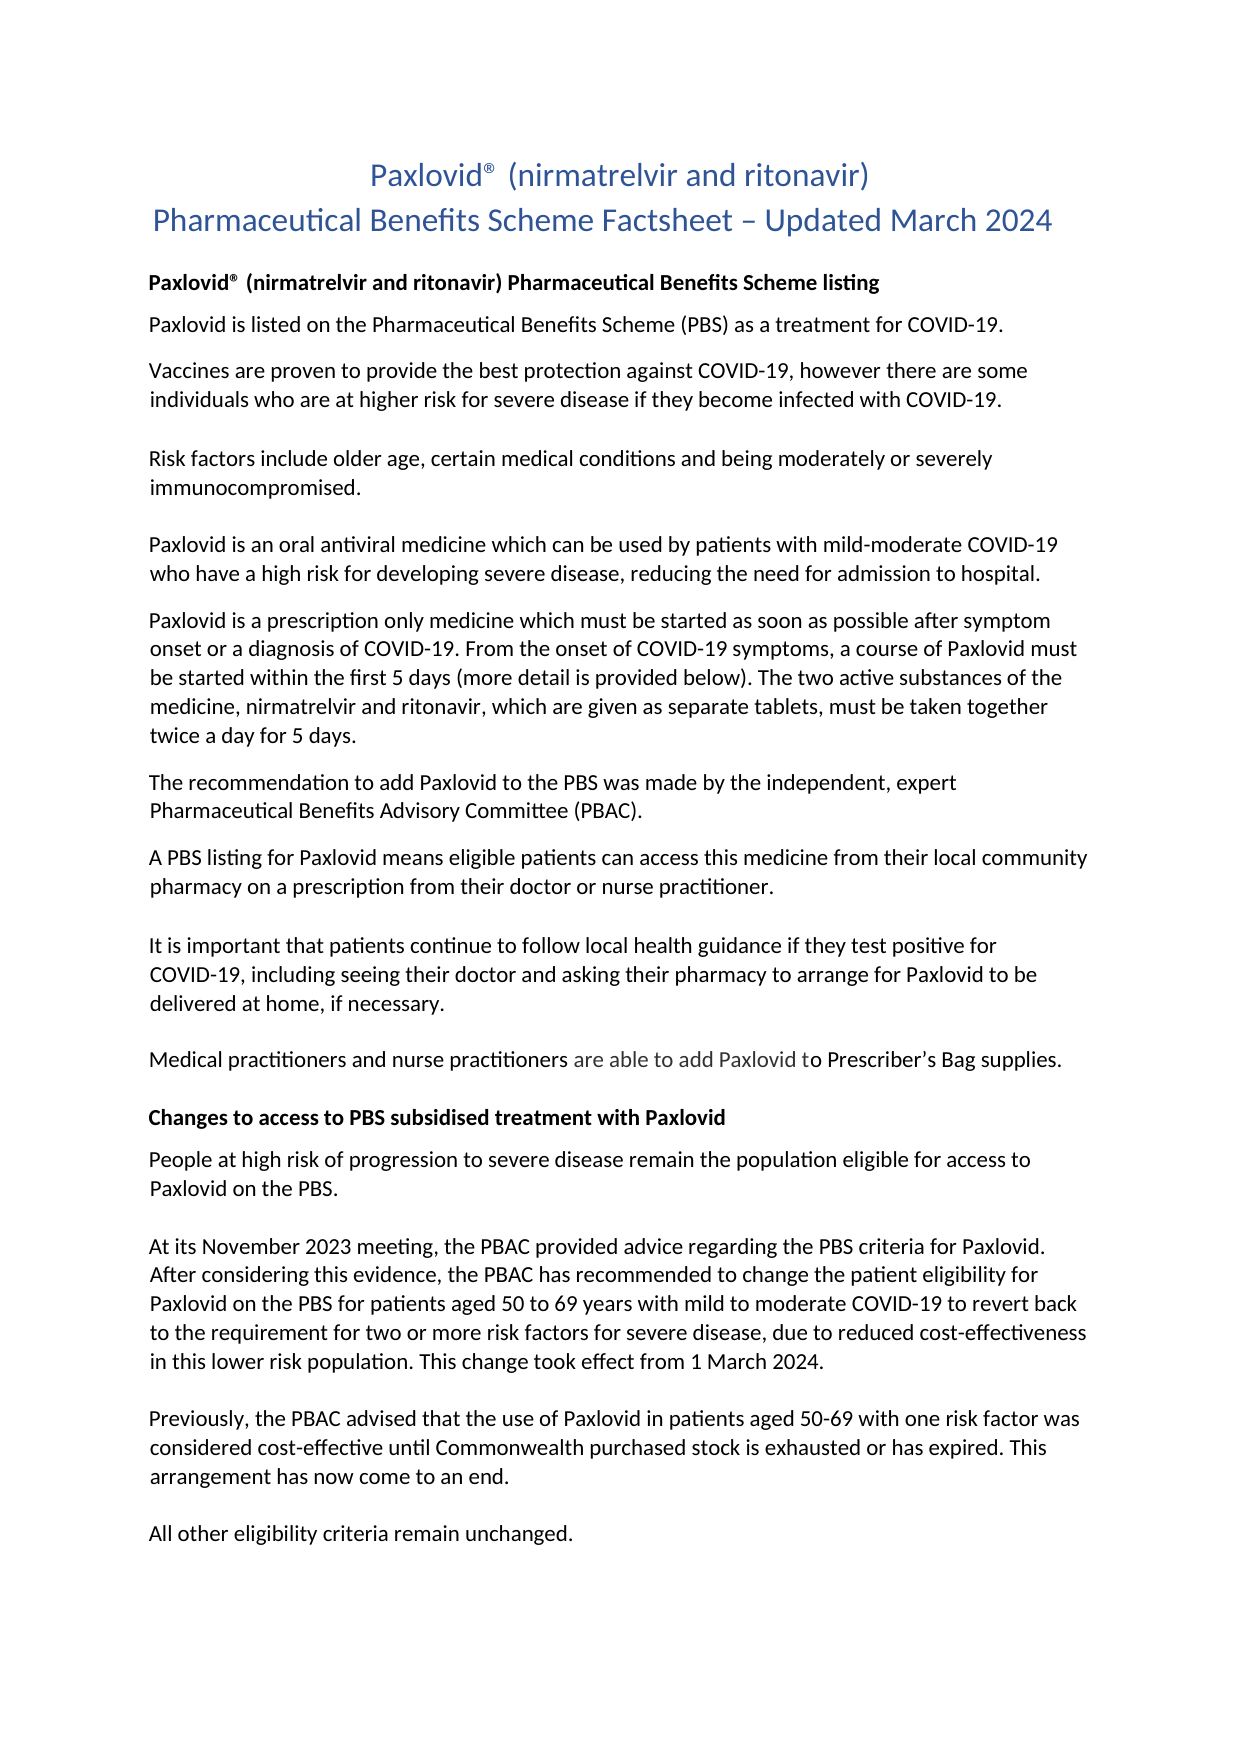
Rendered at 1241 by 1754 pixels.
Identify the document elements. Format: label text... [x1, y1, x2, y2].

text Paxlovid is listed on the Pharmaceutical Benefits Scheme (PBS) as a treatment for COVID-19. [148, 310, 1091, 338]
text The recommendation to add Paxlovid to the PBS was made by the independent, expert Pharmaceutical Benefits Advisory Committee (PBAC). [148, 768, 1091, 824]
text At its November 2023 meeting, the PBAC provided advice regarding the PBS criteria for Paxlovid. After considering this evidence, the PBAC has recommended to change the patient eligibility for Paxlovid on the PBS for patients aged 50 to 69 years with mild to moderate COVID-19 to revert back to the requirement for two or more risk factors for severe disease, due to reduced cost-effectiveness in this lower risk population. This change took effect from 1 March 2024. [148, 1232, 1091, 1375]
text Risk factors include older age, certain medical conditions and being moderately or severely immunocompromised. [148, 444, 1091, 501]
text A PBS listing for Paxlovid means eligible patients can access this medicine from their local community pharmacy on a prescription from their doctor or nurse practitioner. [148, 843, 1091, 900]
text Paxlovid is a prescription only medicine which must be started as soon as possible after symptom onset or a diagnosis of COVID-19. From the onset of COVID-19 symptoms, a course of Paxlovid must be started within the first 5 days (more detail is provided below). The two active substances of the medicine, nirmatrelvir and ritonavir, which are given as separate tablets, must be taken together twice a day for 5 days. [148, 606, 1091, 749]
text It is important that patients continue to follow local health guidance if they test positive for COVID-19, including seeing their doctor and asking their pharmacy to arrange for Paxlovid to be delivered at home, if necessary. [148, 931, 1091, 1017]
text Paxlovid is an oral antiviral medicine which can be used by patients with mild-moderate COVID-19 who have a high risk for developing severe disease, reducing the need for admission to hospital. [148, 531, 1091, 587]
text Medical practitioners and nurse practitioners are able to add Paxlovid to Prescriber’s Bag supplies. [148, 1046, 1091, 1074]
text Previously, the PBAC advised that the use of Paxlovid in patients aged 50-69 with one risk factor was considered cost-effective until Commonwealth purchased stock is exhausted or has expired. This arrangement has now come to an end. [148, 1404, 1091, 1490]
subtitle Paxlovid® (nirmatrelvir and ritonavir) Pharmaceutical Benefits Scheme listing [148, 268, 1091, 296]
text People at high risk of progression to severe disease remain the population eligible for access to Paxlovid on the PBS. [148, 1146, 1091, 1202]
subtitle Changes to access to PBS subsidised treatment with Paxlovid [148, 1103, 1091, 1131]
text Pharmaceutical Benefits Scheme Factsheet – Updated March 2024 [153, 199, 1091, 239]
text All other eligibility criteria remain unchanged. [148, 1519, 1091, 1547]
text Vaccines are proven to provide the best protection against COVID-19, however there are some individuals who are at higher risk for severe disease if they become infected with COVID-19. [148, 357, 1091, 413]
text Paxlovid® (nirmatrelvir and ritonavir) [150, 154, 1090, 195]
